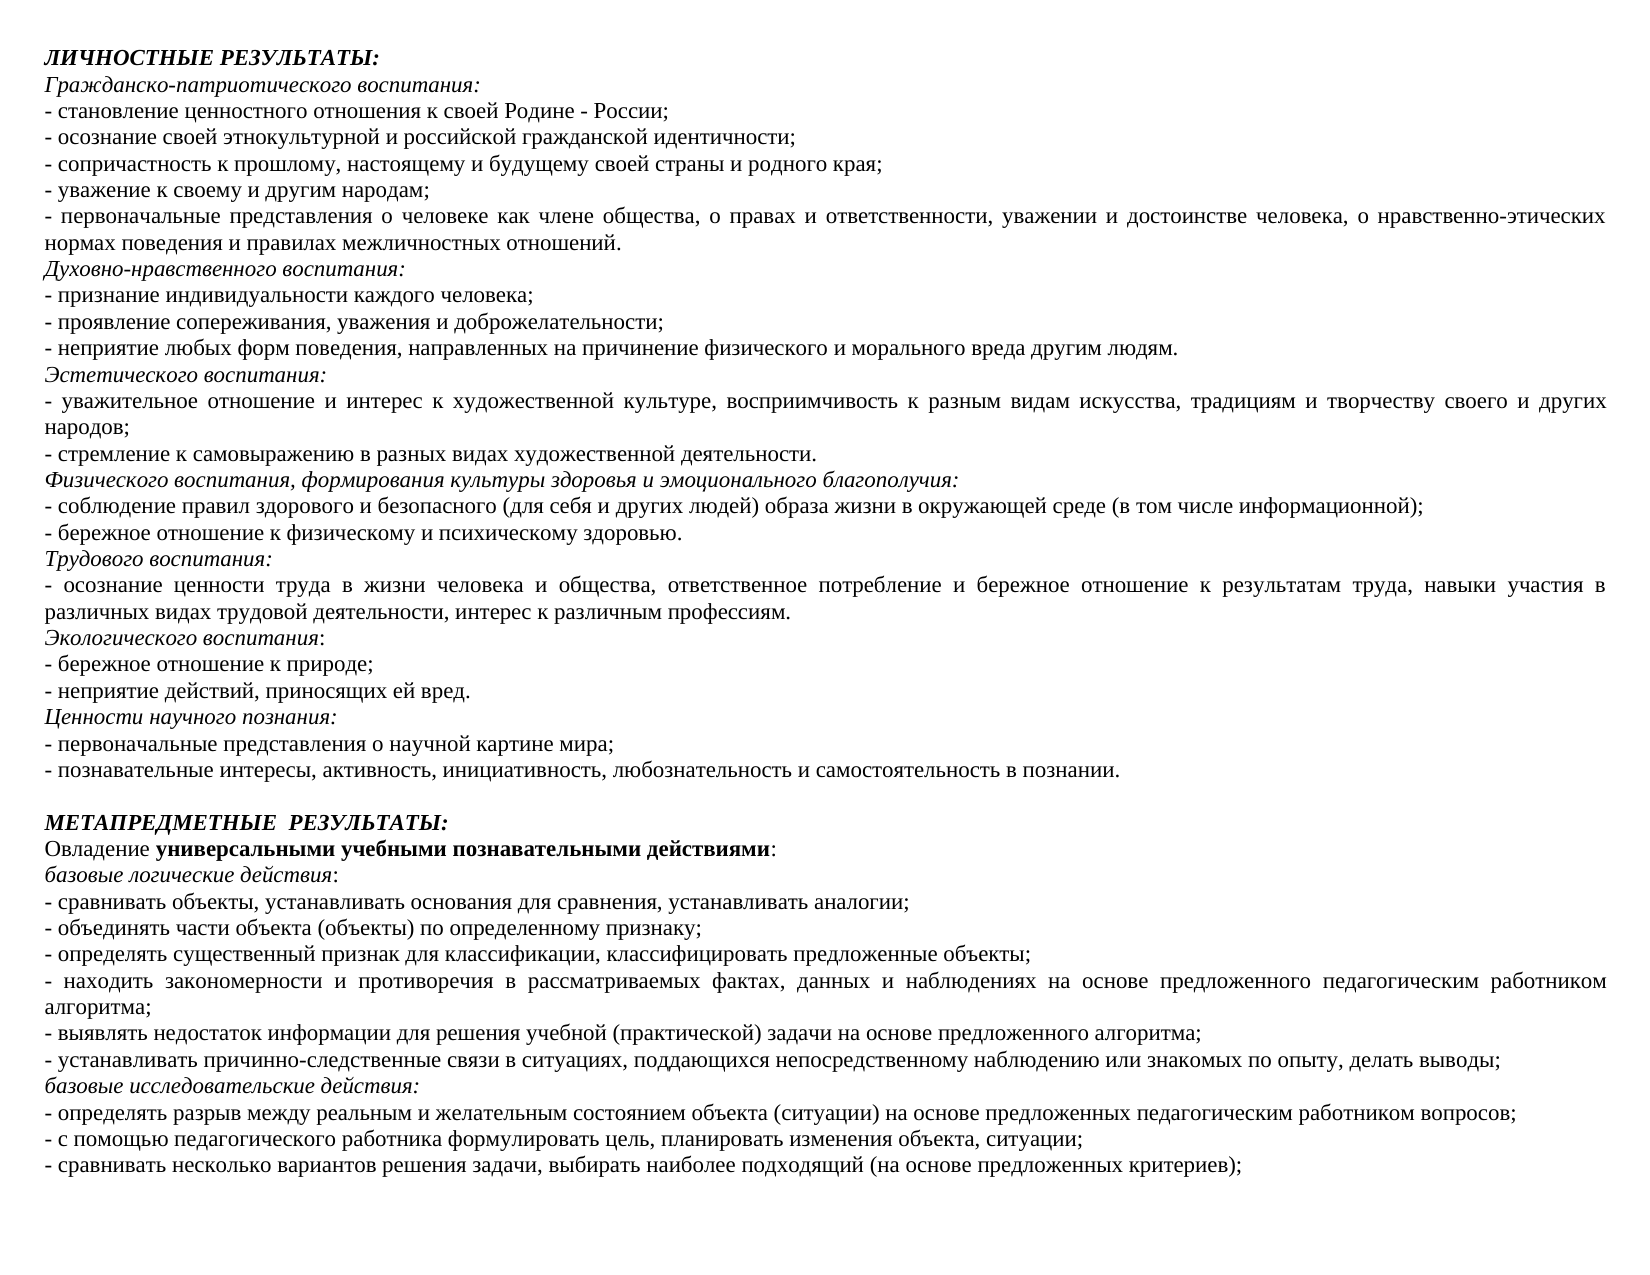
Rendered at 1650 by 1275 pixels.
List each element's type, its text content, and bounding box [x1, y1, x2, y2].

text - неприятие любых форм поведения, направленных на причинение физического и морального вреда другим людям. [44, 334, 1609, 361]
text ЛИЧНОСТНЫЕ РЕЗУЛЬТАТЫ: [44, 44, 1609, 71]
text - становление ценностного отношения к своей Родине - России; [44, 97, 1609, 123]
text - соблюдение правил здорового и безопасного (для себя и других людей) образа жизни в окружающей среде (в том числе информационной); [44, 492, 1609, 519]
text - находить закономерности и противоречия в рассматриваемых фактах, данных и наблюдениях на основе предложенного педагогическим работником алгоритма; [44, 967, 1609, 1019]
text МЕТАПРЕДМЕТНЫЕ РЕЗУЛЬТАТЫ: [44, 809, 1609, 835]
text - сравнивать объекты, устанавливать основания для сравнения, устанавливать аналогии; [44, 888, 1609, 914]
text Гражданско-патриотического воспитания: [44, 71, 1609, 97]
text - устанавливать причинно-следственные связи в ситуациях, поддающихся непосредственному наблюдению или знакомых по опыту, делать выводы; [44, 1046, 1609, 1072]
text - определять существенный признак для классификации, классифицировать предложенные объекты; [44, 940, 1609, 967]
text Экологического воспитания: [44, 624, 1609, 651]
text - осознание ценности труда в жизни человека и общества, ответственное потребление и бережное отношение к результатам труда, навыки участия в различных видах трудовой деятельности, интерес к различным профессиям. [44, 571, 1609, 624]
text - бережное отношение к физическому и психическому здоровью. [44, 519, 1609, 545]
text Ценности научного познания: [44, 703, 1609, 729]
text - объединять части объекта (объекты) по определенному признаку; [44, 914, 1609, 940]
text - сопричастность к прошлому, настоящему и будущему своей страны и родного края; [44, 150, 1609, 176]
text Овладение универсальными учебными познавательными действиями: [44, 835, 1609, 861]
text Эстетического воспитания: [44, 361, 1609, 387]
text - стремление к самовыражению в разных видах художественной деятельности. [44, 440, 1609, 466]
text - уважение к своему и другим народам; [44, 176, 1609, 202]
text - проявление сопереживания, уважения и доброжелательности; [44, 308, 1609, 334]
text - первоначальные представления о научной картине мира; [44, 729, 1609, 756]
text - познавательные интересы, активность, инициативность, любознательность и самостоятельность в познании. [44, 756, 1609, 782]
text - сравнивать несколько вариантов решения задачи, выбирать наиболее подходящий (на основе предложенных критериев); [44, 1151, 1609, 1178]
text - осознание своей этнокультурной и российской гражданской идентичности; [44, 123, 1609, 150]
text Духовно-нравственного воспитания: [44, 255, 1609, 282]
text - с помощью педагогического работника формулировать цель, планировать изменения объекта, ситуации; [44, 1125, 1609, 1151]
text базовые исследовательские действия: [44, 1072, 1609, 1098]
text - признание индивидуальности каждого человека; [44, 282, 1609, 308]
text - первоначальные представления о человеке как члене общества, о правах и ответственности, уважении и достоинстве человека, о нравственно-этических нормах поведения и правилах межличностных отношений. [44, 202, 1609, 255]
text - уважительное отношение и интерес к художественной культуре, восприимчивость к разным видам искусства, традициям и творчеству своего и других народов; [44, 387, 1609, 440]
text - бережное отношение к природе; [44, 651, 1609, 677]
text базовые логические действия: [44, 861, 1609, 888]
text Трудового воспитания: [44, 545, 1609, 571]
text - выявлять недостаток информации для решения учебной (практической) задачи на основе предложенного алгоритма; [44, 1019, 1609, 1046]
text - неприятие действий, приносящих ей вред. [44, 677, 1609, 703]
text Физического воспитания, формирования культуры здоровья и эмоционального благополучия: [44, 466, 1609, 492]
text - определять разрыв между реальным и желательным состоянием объекта (ситуации) на основе предложенных педагогическим работником вопросов; [44, 1098, 1609, 1125]
